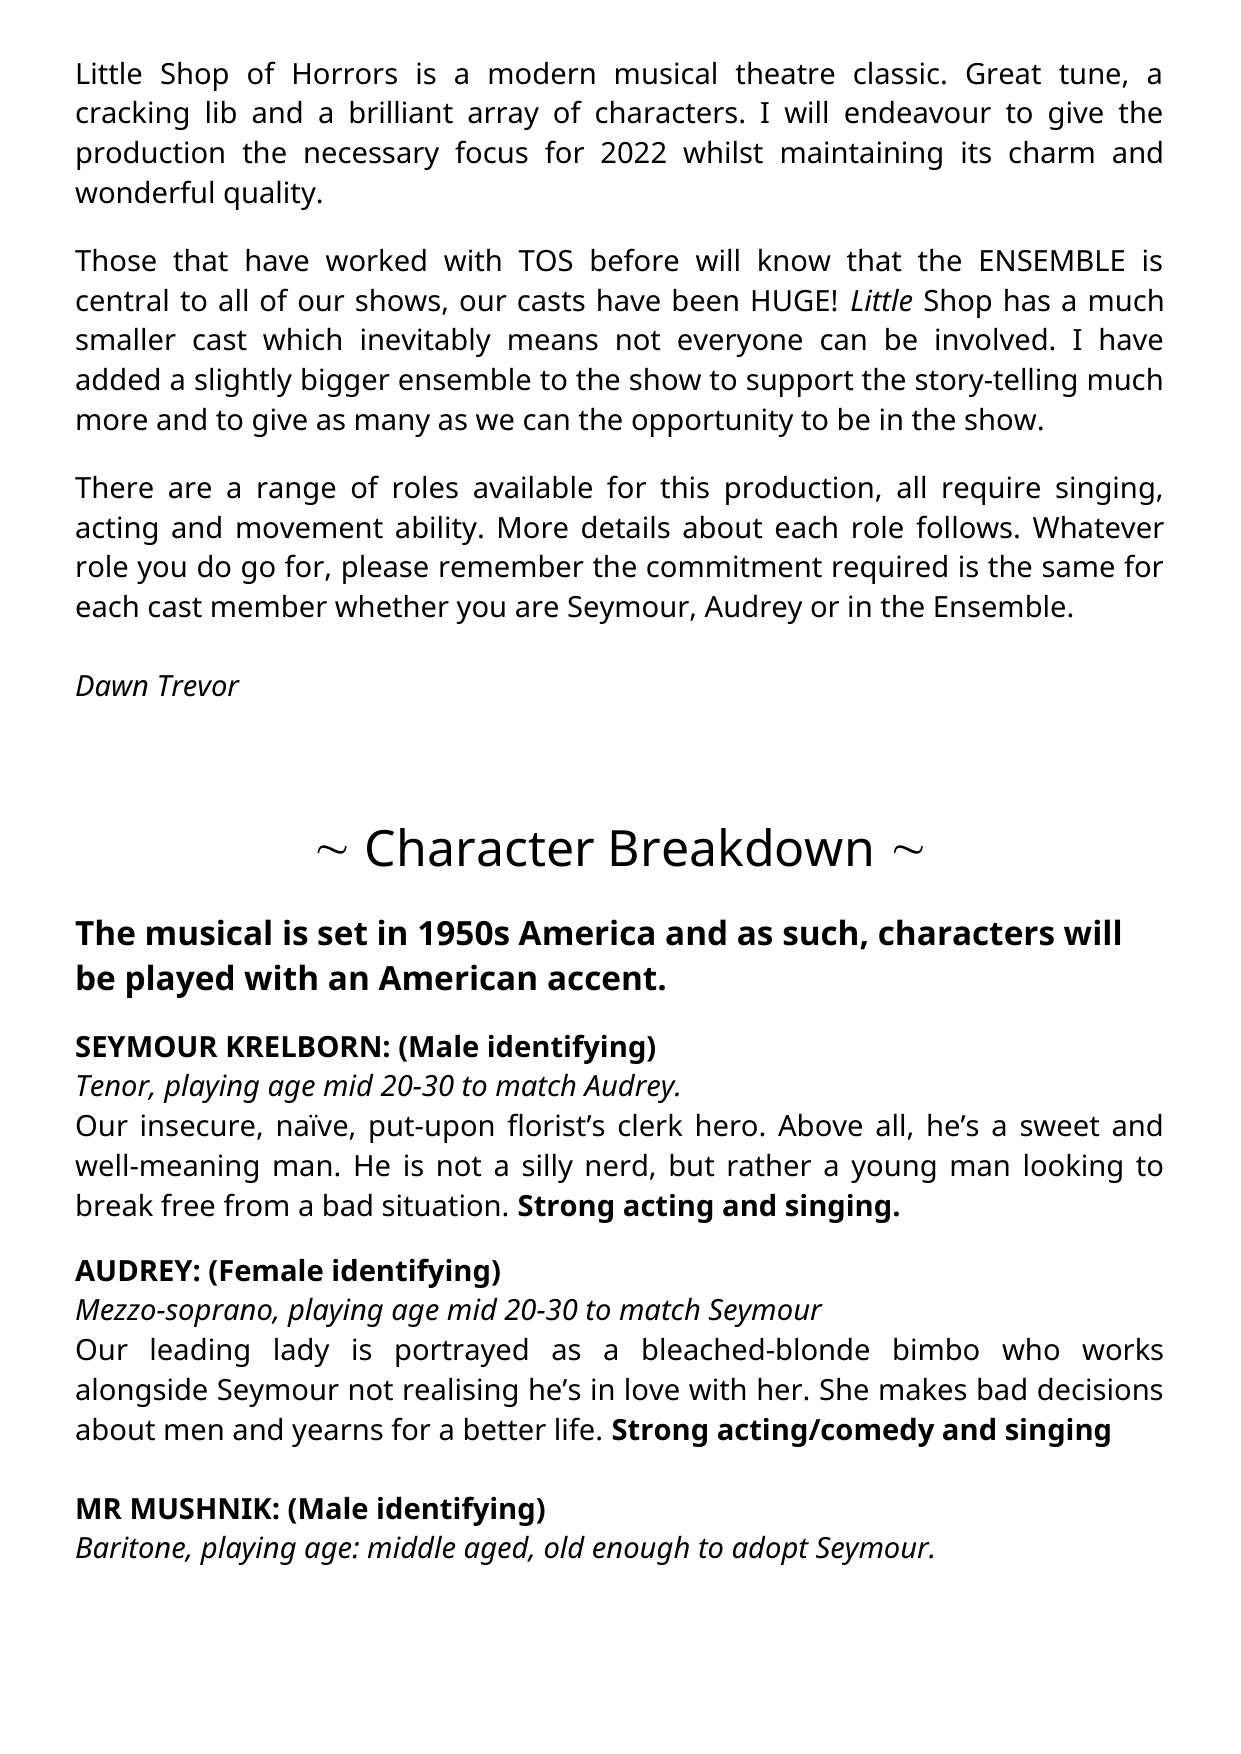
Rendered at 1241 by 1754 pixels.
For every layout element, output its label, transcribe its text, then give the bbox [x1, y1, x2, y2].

text Those that have worked with TOS before will know that the ENSEMBLE is central to all of our shows, our casts have been HUGE! Little Shop has a much smaller cast which inevitably means not everyone can be involved. I have added a slightly bigger ensemble to the show to support the story-telling much more and to give as many as we can the opportunity to be in the show. [75, 240, 1165, 439]
text Character Breakdown [75, 813, 1165, 881]
text MR MUSHNIK: (Male identifying) [75, 1488, 1165, 1528]
text Little Shop of Horrors is a modern musical theatre classic. Great tune, a cracking lib and a brilliant array of characters. I will endeavour to give the production the necessary focus for 2022 whilst maintaining its charm and wonderful quality. [75, 53, 1165, 212]
text SEYMOUR KRELBORN: (Male identifying) [75, 1026, 1165, 1066]
text There are a range of roles available for this production, all require singing, acting and movement ability. More details about each role follows. Whatever role you do go for, please remember the commitment required is the same for each cast member whether you are Seymour, Audrey or in the Ensemble. [75, 467, 1165, 626]
text Tenor, playing age mid 20-30 to match Audrey. [75, 1066, 1165, 1105]
text AUDREY: (Female identifying) [75, 1250, 1165, 1290]
text Dawn Trevor [75, 666, 1165, 705]
text The musical is set in 1950s America and as such, characters will be played with an American accent. [75, 910, 1165, 1001]
text Baritone, playing age: middle aged, old enough to adopt Seymour. [75, 1528, 1165, 1567]
text Our insecure, naïve, put-upon florist’s clerk hero. Above all, he’s a sweet and well-meaning man. He is not a silly nerd, but rather a young man looking to break free from a bad situation. Strong acting and singing. [75, 1105, 1165, 1224]
text Mezzo-soprano, playing age mid 20-30 to match Seymour [75, 1290, 1165, 1329]
text Our leading lady is portrayed as a bleached-blonde bimbo who works alongside Seymour not realising he’s in love with her. She makes bad decisions about men and yearns for a better life. Strong acting/comedy and singing [75, 1329, 1165, 1448]
